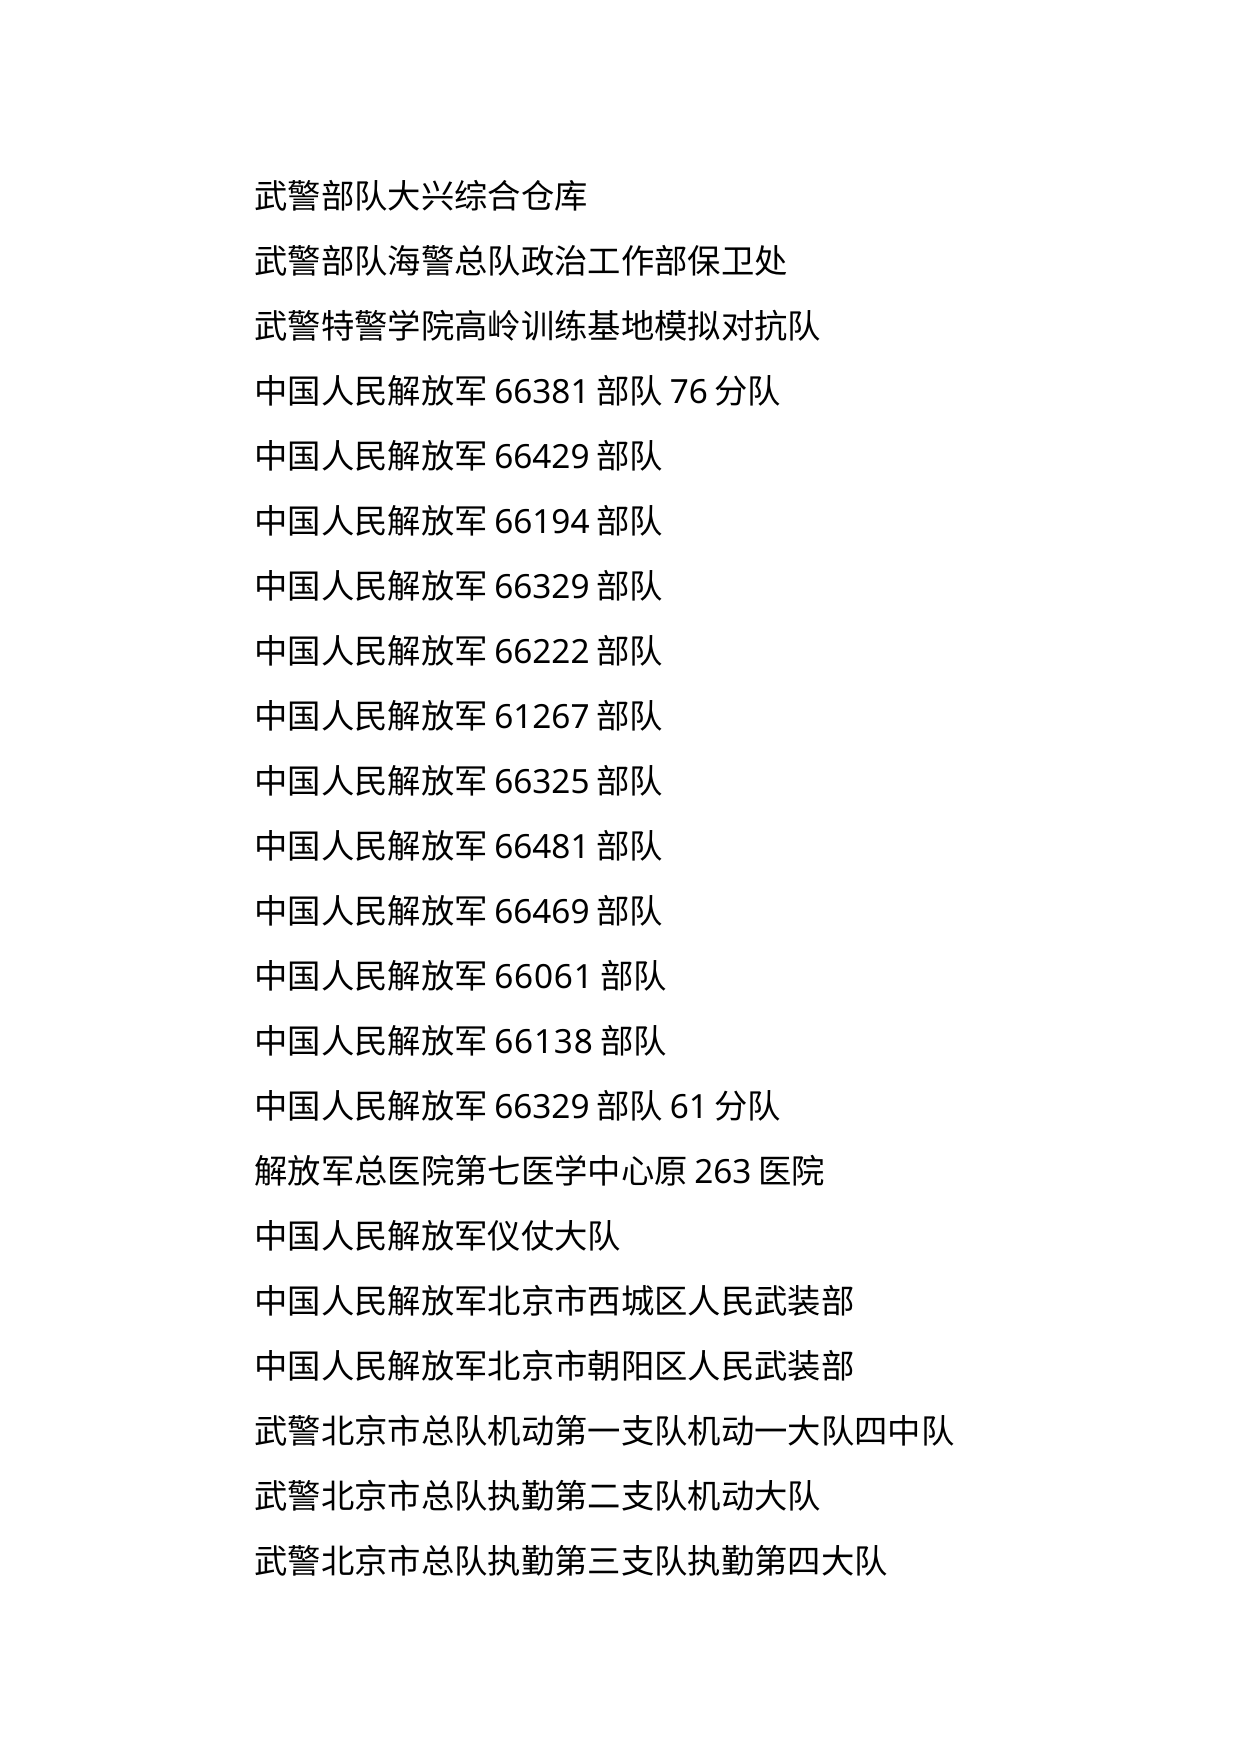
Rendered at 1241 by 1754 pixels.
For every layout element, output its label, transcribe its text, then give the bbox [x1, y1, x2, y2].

text 武警北京市总队执勤第二支队机动大队 [187, 1462, 1053, 1527]
text 中国人民解放军66222部队 [187, 617, 1053, 682]
text 武警部队海警总队政治工作部保卫处 [187, 227, 1053, 292]
text 中国人民解放军66138部队 [187, 1007, 1053, 1072]
text 解放军总医院第七医学中心原263医院 [187, 1137, 1053, 1202]
text 中国人民解放军66061部队 [187, 942, 1053, 1007]
text 中国人民解放军66429部队 [187, 422, 1053, 487]
text 武警北京市总队机动第一支队机动一大队四中队 [187, 1397, 1053, 1462]
text 中国人民解放军66469部队 [187, 877, 1053, 942]
text 中国人民解放军66381部队76分队 [187, 357, 1053, 422]
text 中国人民解放军66325部队 [187, 747, 1053, 812]
text 中国人民解放军北京市朝阳区人民武装部 [187, 1332, 1053, 1397]
text 中国人民解放军66329部队61分队 [187, 1072, 1053, 1137]
text 中国人民解放军66194部队 [187, 487, 1053, 552]
text 中国人民解放军仪仗大队 [187, 1202, 1053, 1267]
text 中国人民解放军北京市西城区人民武装部 [187, 1267, 1053, 1332]
text 中国人民解放军61267部队 [187, 682, 1053, 747]
text 中国人民解放军66481部队 [187, 812, 1053, 877]
text 中国人民解放军66329部队 [187, 552, 1053, 617]
text 武警部队大兴综合仓库 [187, 162, 1053, 227]
text 武警北京市总队执勤第三支队执勤第四大队 [187, 1527, 1053, 1592]
text 武警特警学院高岭训练基地模拟对抗队 [187, 292, 1053, 357]
